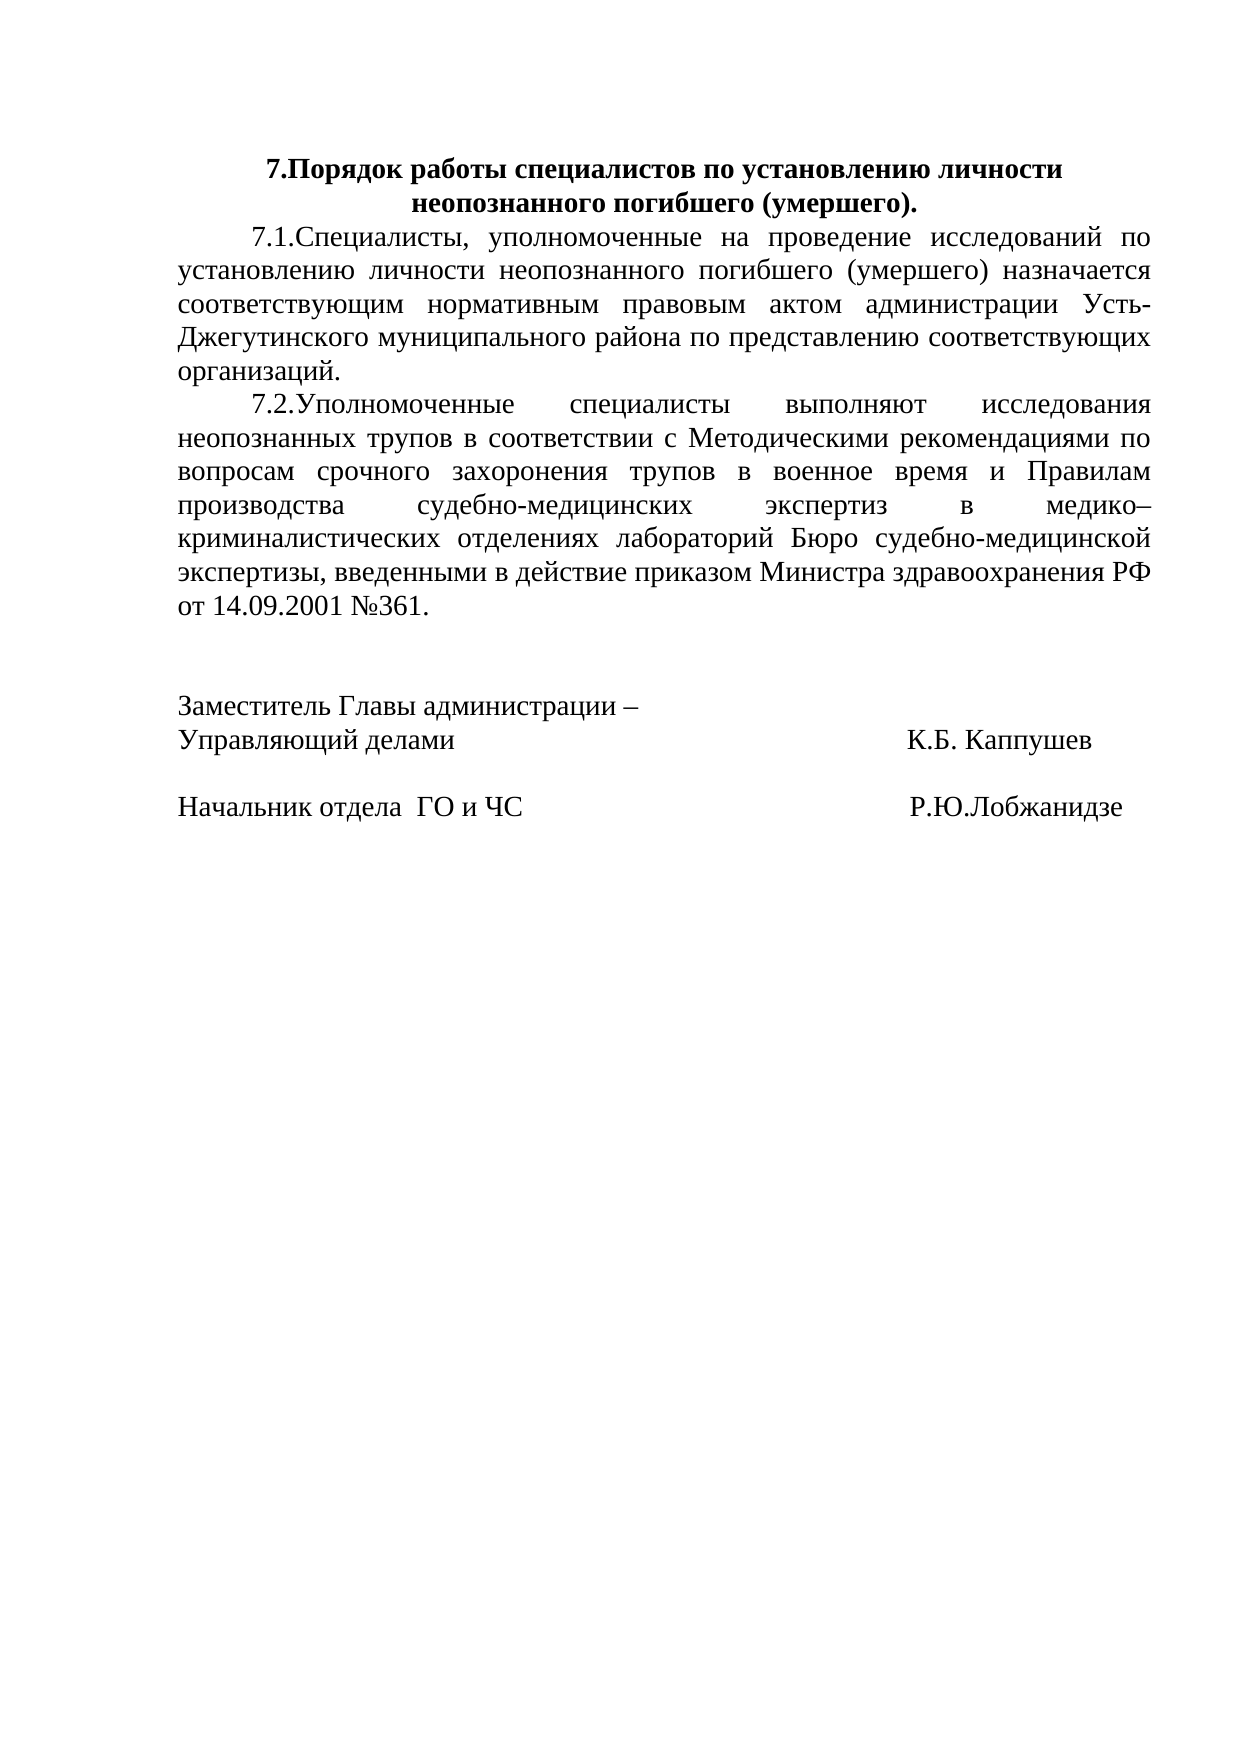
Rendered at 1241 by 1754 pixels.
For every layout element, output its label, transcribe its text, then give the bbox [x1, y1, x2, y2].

text 7.1.Специалисты, уполномоченные на проведение исследований по установлению личности неопознанного погибшего (умершего) назначается соответствующим нормативным правовым актом администрации Усть-Джегутинского муниципального района по представлению соответствующих организаций. [177, 219, 1152, 386]
text 7.Порядок работы специалистов по установлению личности неопознанного погибшего (умершего). [177, 152, 1152, 219]
text Заместитель Главы администрации – [177, 688, 1152, 722]
text Начальник отдела ГО и ЧС Р.Ю.Лобжанидзе [177, 789, 1152, 822]
text 7.2.Уполномоченные специалисты выполняют исследования неопознанных трупов в соответствии с Методическими рекомендациями по вопросам срочного захоронения трупов в военное время и Правилам производства судебно-медицинских экспертиз в медико–криминалистических отделениях лабораторий Бюро судебно-медицинской экспертизы, введенными в действие приказом Министра здравоохранения РФ от 14.09.2001 №361. [177, 386, 1152, 621]
text Управляющий делами К.Б. Каппушев [177, 722, 1152, 755]
